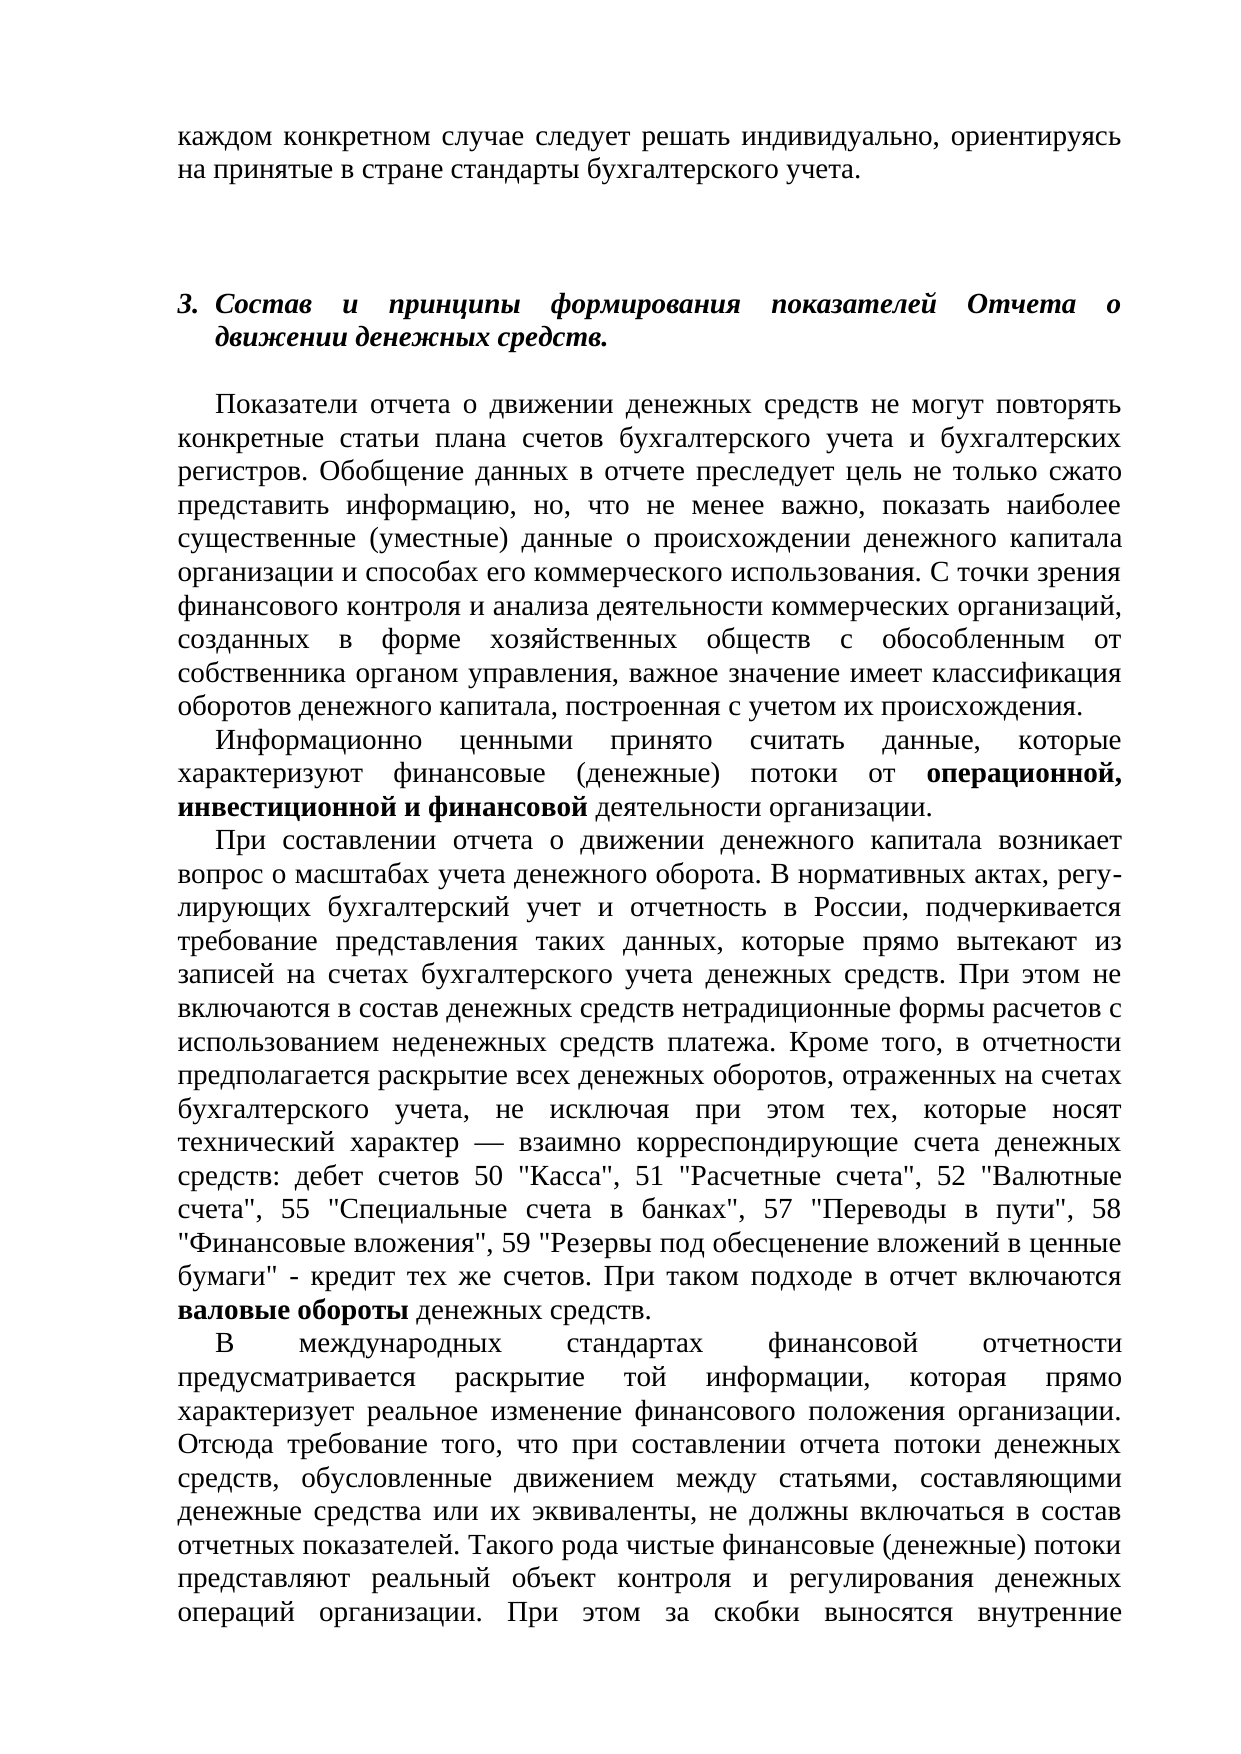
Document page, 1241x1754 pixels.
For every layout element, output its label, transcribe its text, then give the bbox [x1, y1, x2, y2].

text Информационно ценными принято считать данные, которые характеризуют финансовые (денежные) потоки от операционной, инвестиционной и финансовой деятельности организации. [177, 722, 1122, 822]
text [177, 118, 1122, 185]
text При составлении отчета о движении денежного капитала возникает вопрос о масштабах учета денежного оборота. В нормативных актах, регулирующих бухгалтерский учет и отчетность в России, подчеркивается требование представления таких данных, которые прямо вытекают из записей на счетах бухгалтерского учета денежных средств. При этом не включаются в состав денежных средств нетрадиционные формы расчетов с использованием неденежных средств платежа. Кроме того, в отчетности предполагается раскрытие всех денежных оборотов, отраженных на счетах бухгалтерского учета, не исключая при этом тех, которые носят технический характер — взаимно корреспондирующие счета денежных средств: дебет счетов 50 "Касса", 51 "Расчетные счета", 52 "Валютные счета", 55 "Специальные счета в банках", 57 "Переводы в пути", 58 "Финансовые вложения", 59 "Резервы под обесценение вложений в ценные бумаги" - кредит тех же счетов. При таком подходе в отчет включаются валовые обороты денежных средств. [177, 822, 1122, 1326]
text Показатели отчета о движении денежных средств не могут повторять конкретные статьи плана счетов бухгалтерского учета и бухгалтерских регистров. Обобщение данных в отчете преследует цель не только сжато представить информацию, но, что не менее важно, показать наиболее существенные (уместные) данные о происхождении денежного капитала организации и способах его коммерческого использования. С точки зрения финансового контроля и анализа деятельности коммерческих организаций, созданных в форме хозяйственных обществ с обособленным от собственника органом управления, важное значение имеет классификация оборотов денежного капитала, построенная с учетом их происхождения. [177, 386, 1122, 722]
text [177, 1326, 1122, 1627]
list Состав и принципы формирования показателей Отчета о движении денежных средств. [177, 286, 1122, 353]
